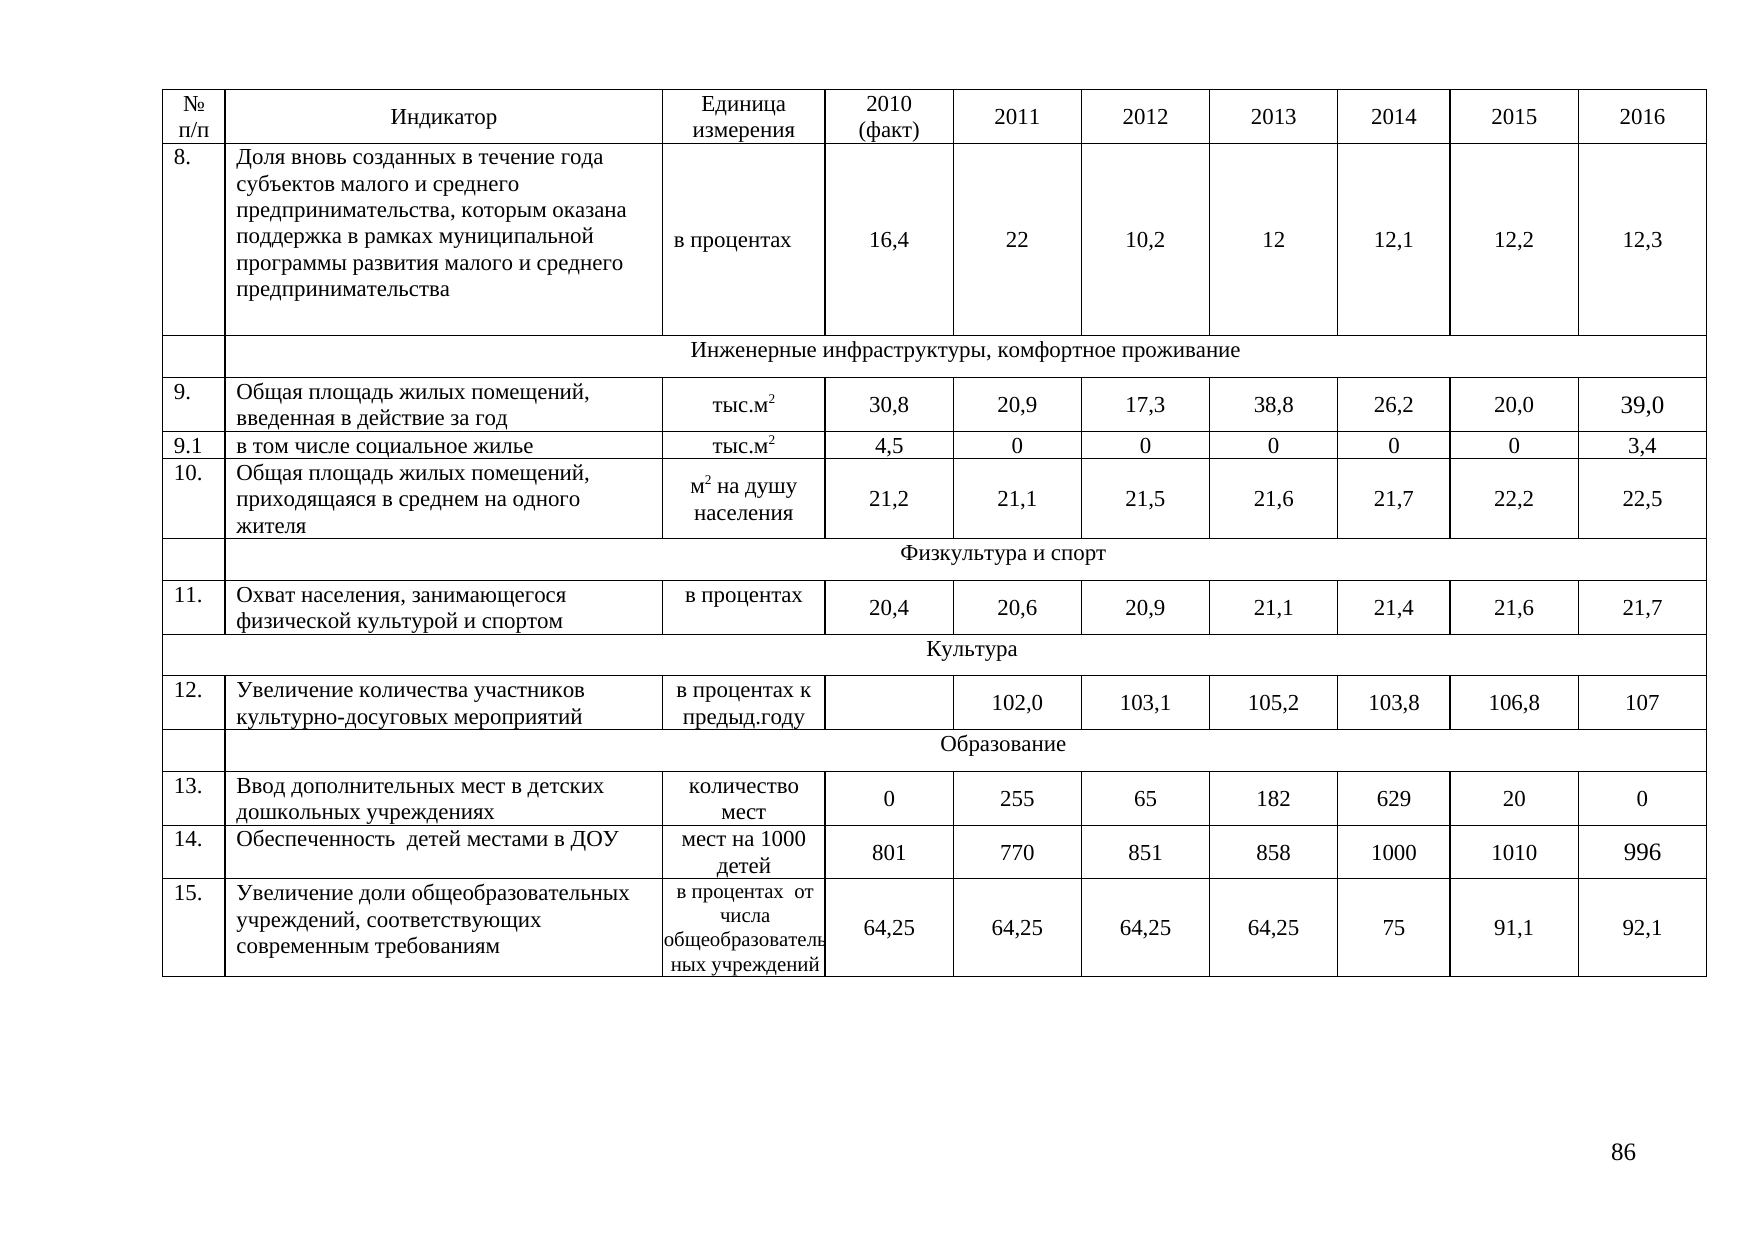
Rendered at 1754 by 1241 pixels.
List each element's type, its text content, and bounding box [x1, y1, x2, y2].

table_cell 75 [1338, 879, 1449, 976]
table_cell 12,1 [1338, 144, 1449, 335]
table_cell 3,4 [1579, 432, 1706, 458]
table_cell 103,8 [1338, 676, 1449, 729]
table_header 2011 [954, 90, 1081, 142]
table_cell Доля вновь созданных в течение года субъектов малого и среднего предпринимательства, которым оказана поддержка в рамках муниципальной программы развития малого и среднего предпринимательства [226, 144, 662, 335]
table_cell Ввод дополнительных мест в детских дошкольных учреждениях [226, 772, 662, 824]
table_cell 20 [1451, 772, 1578, 824]
table_cell 12,2 [1451, 144, 1578, 335]
table_cell 21,7 [1579, 581, 1706, 634]
table_cell 38,8 [1210, 378, 1337, 431]
table_cell Охват населения, занимающегося физической культурой и спортом [226, 581, 662, 634]
table_cell [163, 336, 224, 377]
table_cell 103,1 [1082, 676, 1209, 729]
table_cell в процентах [663, 144, 824, 335]
table_cell Увеличение доли общеобразовательных учреждений, соответствующих современным требованиям [226, 879, 662, 976]
table_cell 64,25 [1210, 879, 1337, 976]
table_cell 1000 [1338, 826, 1449, 878]
table_cell 107 [1579, 676, 1706, 729]
table_header 2013 [1210, 90, 1337, 142]
table_header 2010 (факт) [826, 90, 953, 142]
table_cell 21,1 [954, 459, 1081, 538]
table_cell 801 [826, 826, 953, 878]
table_header 2012 [1082, 90, 1209, 142]
table_cell 0 [1579, 772, 1706, 824]
table_cell Увеличение количества участников культурно-досуговых мероприятий [226, 676, 662, 729]
table_cell 21,5 [1082, 459, 1209, 538]
table_cell 64,25 [826, 879, 953, 976]
table_cell 1010 [1451, 826, 1578, 878]
table_cell 20,9 [1082, 581, 1209, 634]
table_cell 12,3 [1579, 144, 1706, 335]
table_cell 92,1 [1579, 879, 1706, 976]
table_cell 10,2 [1082, 144, 1209, 335]
table_cell 851 [1082, 826, 1209, 878]
table_cell Культура [163, 635, 1706, 675]
table_header № п/п [163, 90, 224, 142]
table_header Единица измерения [663, 90, 824, 142]
table_cell 30,8 [826, 378, 953, 431]
table_cell 22,5 [1579, 459, 1706, 538]
table_cell 22,2 [1451, 459, 1578, 538]
table_cell 16,4 [826, 144, 953, 335]
table_cell 21,1 [1210, 581, 1337, 634]
table_cell 182 [1210, 772, 1337, 824]
table_cell 10. [163, 459, 224, 538]
table_cell [826, 676, 953, 729]
table_cell 21,6 [1210, 459, 1337, 538]
table_cell 13. [163, 772, 224, 824]
table_cell 26,2 [1338, 378, 1449, 431]
table_cell 0 [954, 432, 1081, 458]
table_header Индикатор [226, 90, 662, 142]
table_cell 0 [1210, 432, 1337, 458]
table_cell 0 [826, 772, 953, 824]
table_cell [163, 539, 224, 580]
table_cell в процентах к предыд.году [663, 676, 824, 729]
table_cell 17,3 [1082, 378, 1209, 431]
table_cell Обеспеченность детей местами в ДОУ [226, 826, 662, 878]
table_cell 0 [1082, 432, 1209, 458]
table_cell 14. [163, 826, 224, 878]
table_header 2015 [1451, 90, 1578, 142]
table_cell 102,0 [954, 676, 1081, 729]
table_cell 996 [1579, 826, 1706, 878]
table_cell 21,4 [1338, 581, 1449, 634]
table_cell 20,9 [954, 378, 1081, 431]
table_cell 9. [163, 378, 224, 431]
table_cell 106,8 [1451, 676, 1578, 729]
table_cell 22 [954, 144, 1081, 335]
table_cell 255 [954, 772, 1081, 824]
table_cell Инженерные инфраструктуры, комфортное проживание [226, 336, 1706, 377]
table_cell 20,0 [1451, 378, 1578, 431]
table_cell 64,25 [1082, 879, 1209, 976]
table_cell м2 на душу населения [663, 459, 824, 538]
table_cell [163, 730, 224, 771]
table_cell 39,0 [1579, 378, 1706, 431]
table_cell 9.1 [163, 432, 224, 458]
table_cell 91,1 [1451, 879, 1578, 976]
table_header 2016 [1579, 90, 1706, 142]
table_cell 20,4 [826, 581, 953, 634]
table_cell 11. [163, 581, 224, 634]
table_cell 12 [1210, 144, 1337, 335]
table_cell тыс.м2 [663, 432, 824, 458]
table_cell 4,5 [826, 432, 953, 458]
table_cell 12. [163, 676, 224, 729]
table_cell 858 [1210, 826, 1337, 878]
table_cell 15. [163, 879, 224, 976]
table_cell 770 [954, 826, 1081, 878]
table_cell тыс.м2 [663, 378, 824, 431]
table_cell 21,6 [1451, 581, 1578, 634]
table_cell 629 [1338, 772, 1449, 824]
table_cell мест на 1000 детей [663, 826, 824, 878]
table_cell количество мест [663, 772, 824, 824]
table_cell в том числе социальное жилье [226, 432, 662, 458]
table_cell в процентах от числа общеобразовательных учреждений [663, 879, 824, 976]
table_cell в процентах [663, 581, 824, 634]
table_cell 20,6 [954, 581, 1081, 634]
table_cell 65 [1082, 772, 1209, 824]
table_cell Общая площадь жилых помещений, введенная в действие за год [226, 378, 662, 431]
table_cell Общая площадь жилых помещений, приходящаяся в среднем на одного жителя [226, 459, 662, 538]
table_cell 0 [1338, 432, 1449, 458]
table_cell 8. [163, 144, 224, 335]
table_cell Физкультура и спорт [226, 539, 1706, 580]
table_cell 21,7 [1338, 459, 1449, 538]
table_cell Образование [226, 730, 1706, 771]
table_cell 0 [1451, 432, 1578, 458]
table_cell 21,2 [826, 459, 953, 538]
table_cell 105,2 [1210, 676, 1337, 729]
table_cell 64,25 [954, 879, 1081, 976]
table_header 2014 [1338, 90, 1449, 142]
